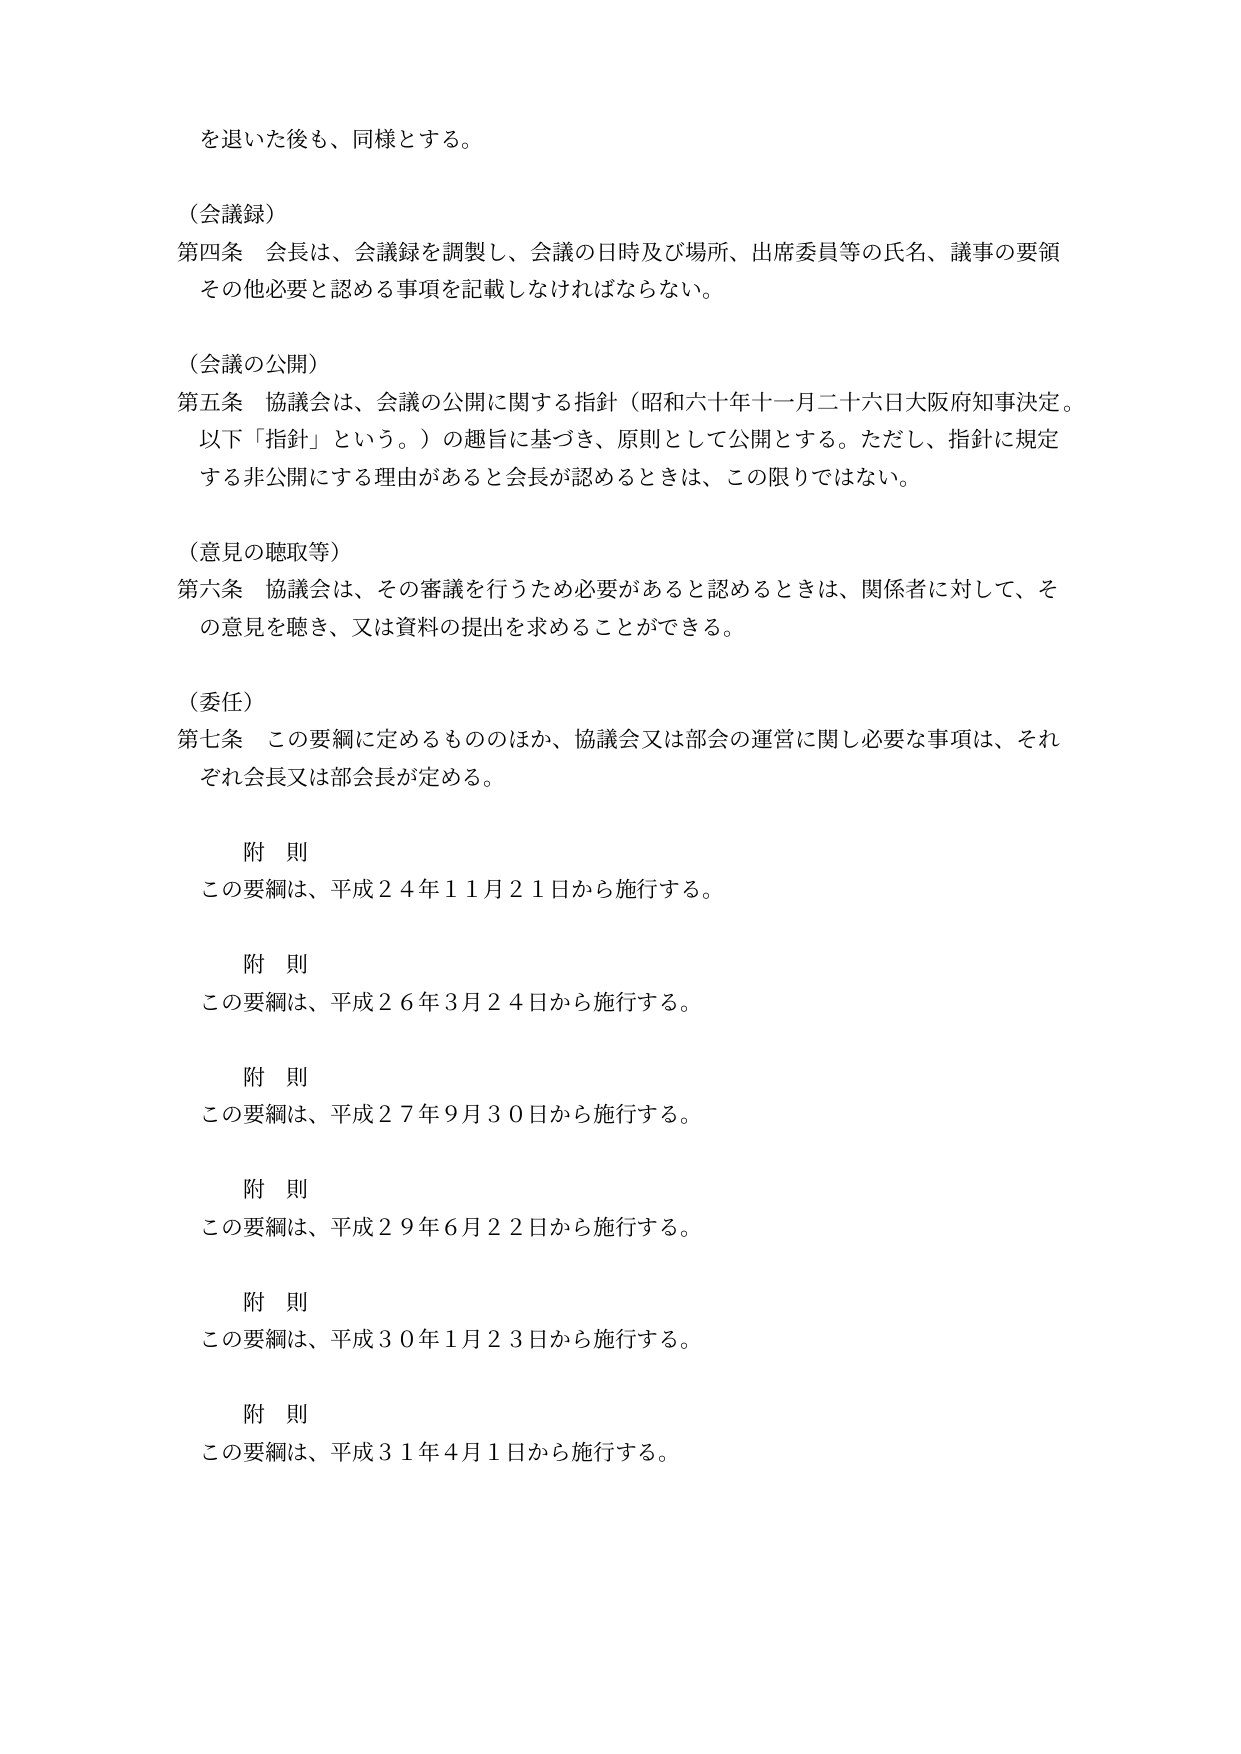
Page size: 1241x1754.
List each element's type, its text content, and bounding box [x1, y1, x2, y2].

text 第六条 協議会は、その審議を行うため必要があると認めるときは、関係者に対して、その意見を聴き、又は資料の提出を求めることができる。 [177, 569, 1063, 644]
text （委任） [177, 682, 1063, 719]
text この要綱は、平成３０年１月２３日から施行する。 [177, 1319, 1063, 1357]
text 附 則 [177, 1169, 1063, 1207]
text 附 則 [177, 1057, 1063, 1094]
text 附 則 [177, 1394, 1063, 1432]
text 第五条 協議会は、会議の公開に関する指針（昭和六十年十一月二十六日大阪府知事決定。以下「指針」という。）の趣旨に基づき、原則として公開とする。ただし、指針に規定する非公開にする理由があると会長が認めるときは、この限りではない。 [177, 382, 1063, 494]
text 第七条 この要綱に定めるもののほか、協議会又は部会の運営に関し必要な事項は、それぞれ会長又は部会長が定める。 [177, 719, 1063, 794]
text この要綱は、平成２４年１１月２１日から施行する。 [177, 869, 1063, 907]
text （意見の聴取等） [177, 532, 1063, 569]
text 第四条 会長は、会議録を調製し、会議の日時及び場所、出席委員等の氏名、議事の要領その他必要と認める事項を記載しなければならない。 [177, 232, 1063, 307]
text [177, 119, 1063, 157]
text この要綱は、平成３１年４月１日から施行する。 [177, 1432, 1063, 1469]
text 附 則 [177, 832, 1063, 869]
text （会議の公開） [177, 344, 1063, 382]
text 附 則 [177, 944, 1063, 982]
text この要綱は、平成２７年９月３０日から施行する。 [177, 1094, 1063, 1132]
text この要綱は、平成２９年６月２２日から施行する。 [177, 1207, 1063, 1244]
text （会議録） [177, 194, 1063, 232]
text この要綱は、平成２６年３月２４日から施行する。 [177, 982, 1063, 1019]
text 附 則 [177, 1282, 1063, 1319]
